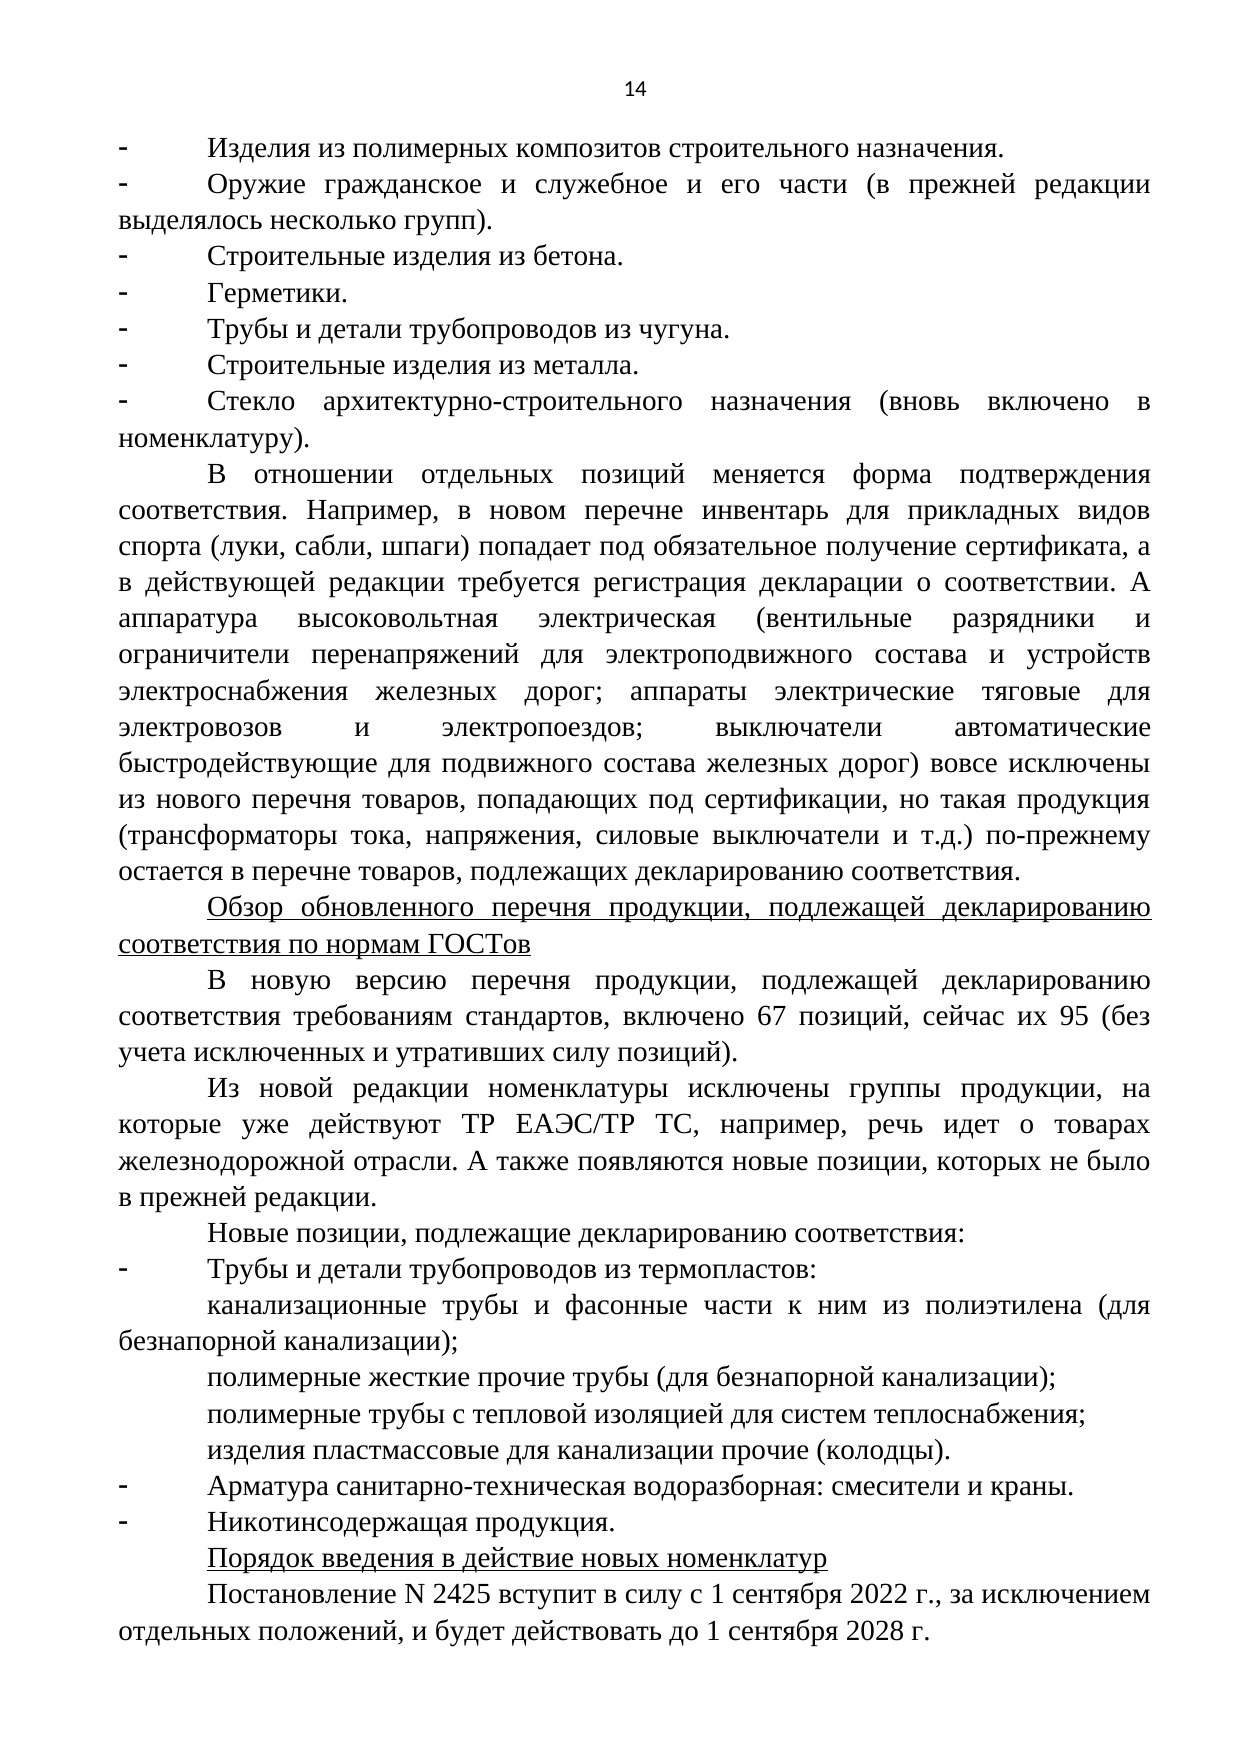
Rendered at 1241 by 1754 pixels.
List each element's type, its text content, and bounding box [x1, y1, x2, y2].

list Герметики. [118, 275, 1152, 308]
text полимерные трубы с тепловой изоляцией для систем теплоснабжения; [118, 1396, 1152, 1429]
text Постановление N 2425 вступит в силу с 1 сентября 2022 г., за исключением отдельных положений, и будет действовать до 1 сентября 2028 г. [118, 1577, 1152, 1646]
text Обзор обновленного перечня продукции, подлежащей декларированию соответствия по нормам ГОСТов [118, 889, 1152, 959]
list Трубы и детали трубопроводов из термопластов: [118, 1251, 1152, 1285]
list Оружие гражданское и служебное и его части (в прежней редакции выделялось несколько групп). [118, 166, 1152, 236]
list Никотинсодержащая продукция. [118, 1504, 1152, 1538]
text изделия пластмассовые для канализации прочие (колодцы). [118, 1432, 1152, 1465]
list Арматура санитарно-техническая водоразборная: смесители и краны. [118, 1468, 1152, 1502]
text Новые позиции, подлежащие декларированию соответствия: [118, 1215, 1152, 1248]
text Из новой редакции номенклатуры исключены группы продукции, на которые уже действуют ТР ЕАЭС/ТР ТС, например, речь идет о товарах железнодорожной отрасли. А также появляются новые позиции, которых не было в прежней редакции. [118, 1070, 1152, 1212]
list Изделия из полимерных композитов строительного назначения. [118, 130, 1152, 163]
text В новую версию перечня продукции, подлежащей декларированию соответствия требованиям стандартов, включено 67 позиций, сейчас их 95 (без учета исключенных и утративших силу позиций). [118, 962, 1152, 1068]
text полимерные жесткие прочие трубы (для безнапорной канализации); [118, 1359, 1152, 1393]
list Строительные изделия из металла. [118, 347, 1152, 381]
text Порядок введения в действие новых номенклатур [118, 1541, 1152, 1574]
text В отношении отдельных позиций меняется форма подтверждения соответствия. Например, в новом перечне инвентарь для прикладных видов спорта (луки, сабли, шпаги) попадает под обязательное получение сертификата, а в действующей редакции требуется регистрация декларации о соответствии. А аппаратура высоковольтная электрическая (вентильные разрядники и ограничители перенапряжений для электроподвижного состава и устройств электроснабжения железных дорог; аппараты электрические тяговые для электровозов и электропоездов; выключатели автоматические быстродействующие для подвижного состава железных дорог) вовсе исключены из нового перечня товаров, попадающих под сертификации, но такая продукция (трансформаторы тока, напряжения, силовые выключатели и т.д.) по-прежнему остается в перечне товаров, подлежащих декларированию соответствия. [118, 456, 1152, 887]
list Стекло архитектурно-строительного назначения (вновь включено в номенклатуру). [118, 383, 1152, 453]
text канализационные трубы и фасонные части к ним из полиэтилена (для безнапорной канализации); [118, 1287, 1152, 1357]
list Строительные изделия из бетона. [118, 238, 1152, 272]
list Трубы и детали трубопроводов из чугуна. [118, 311, 1152, 344]
